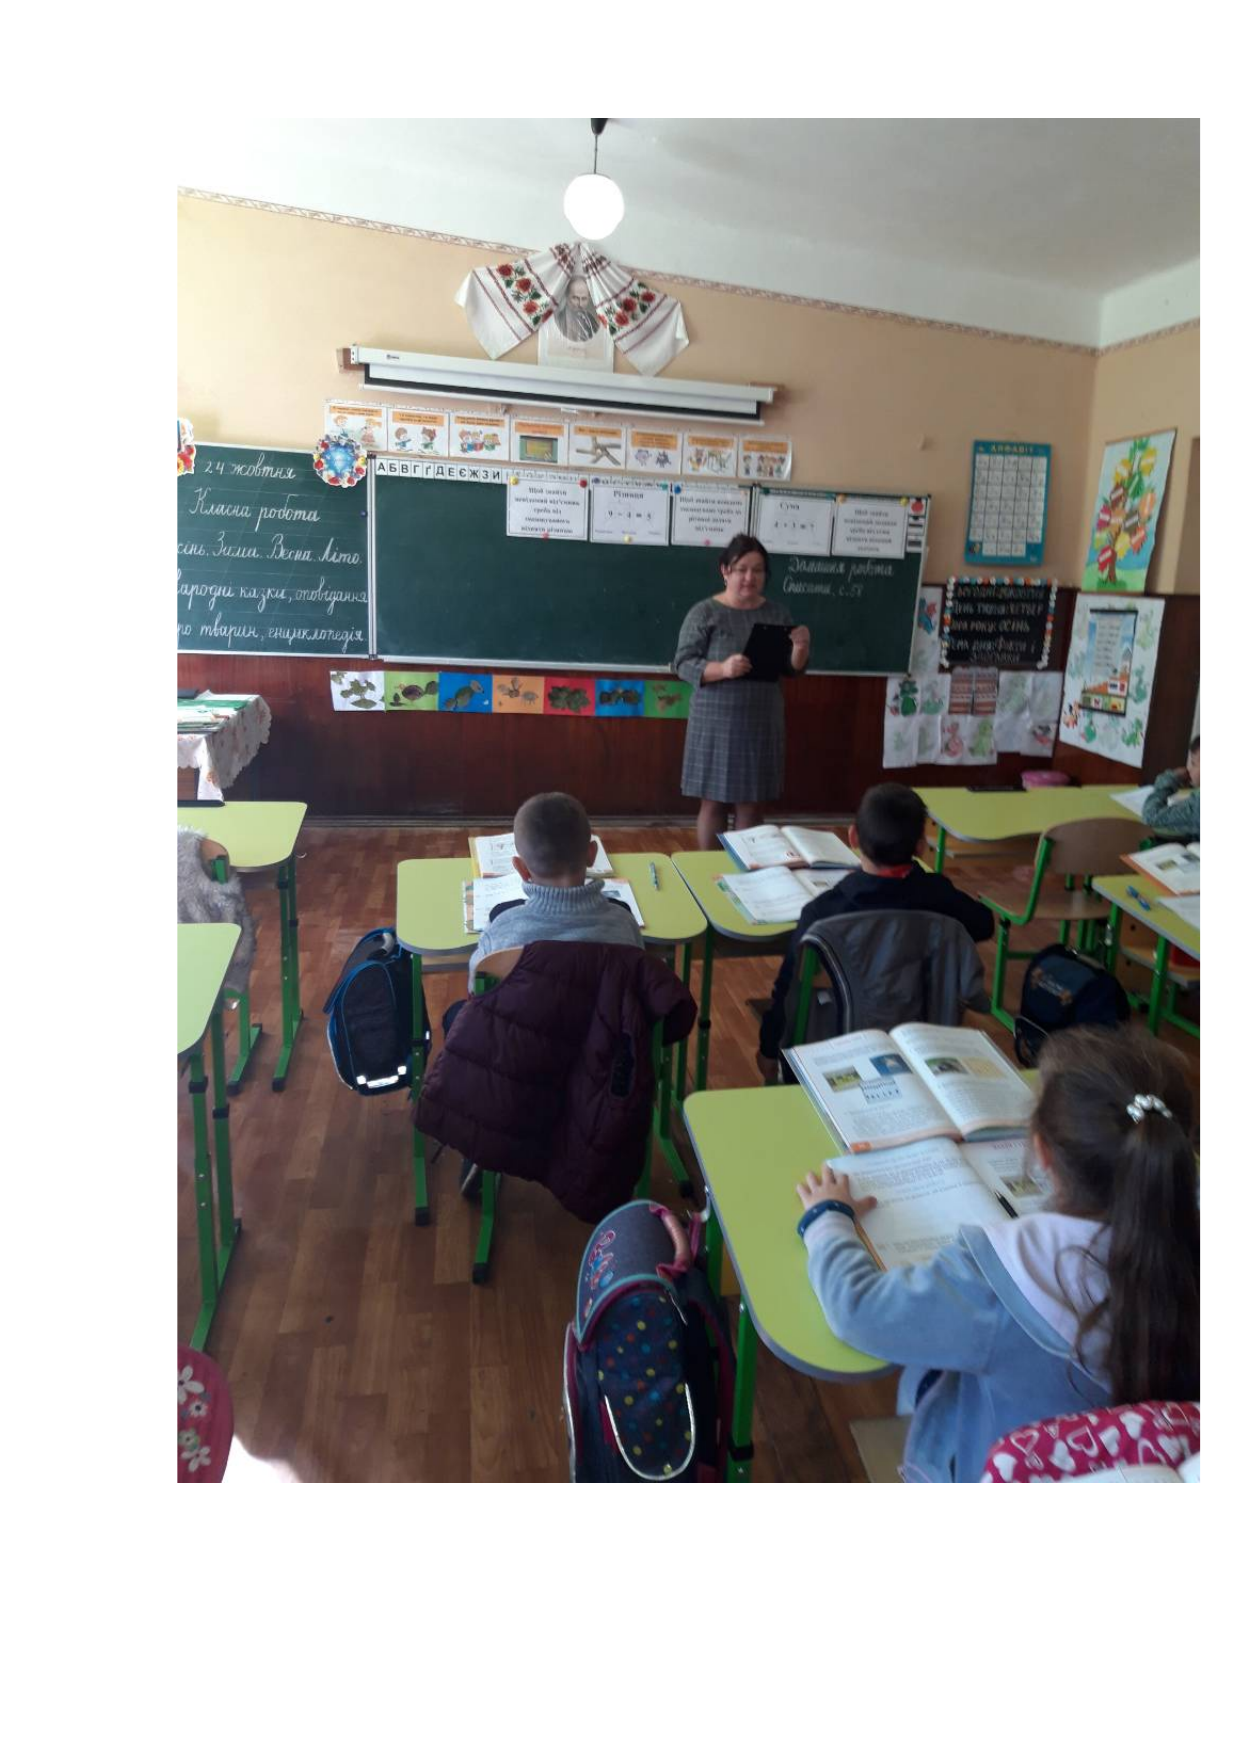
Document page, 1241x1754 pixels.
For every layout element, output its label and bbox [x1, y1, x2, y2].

picture [177, 118, 1201, 1483]
